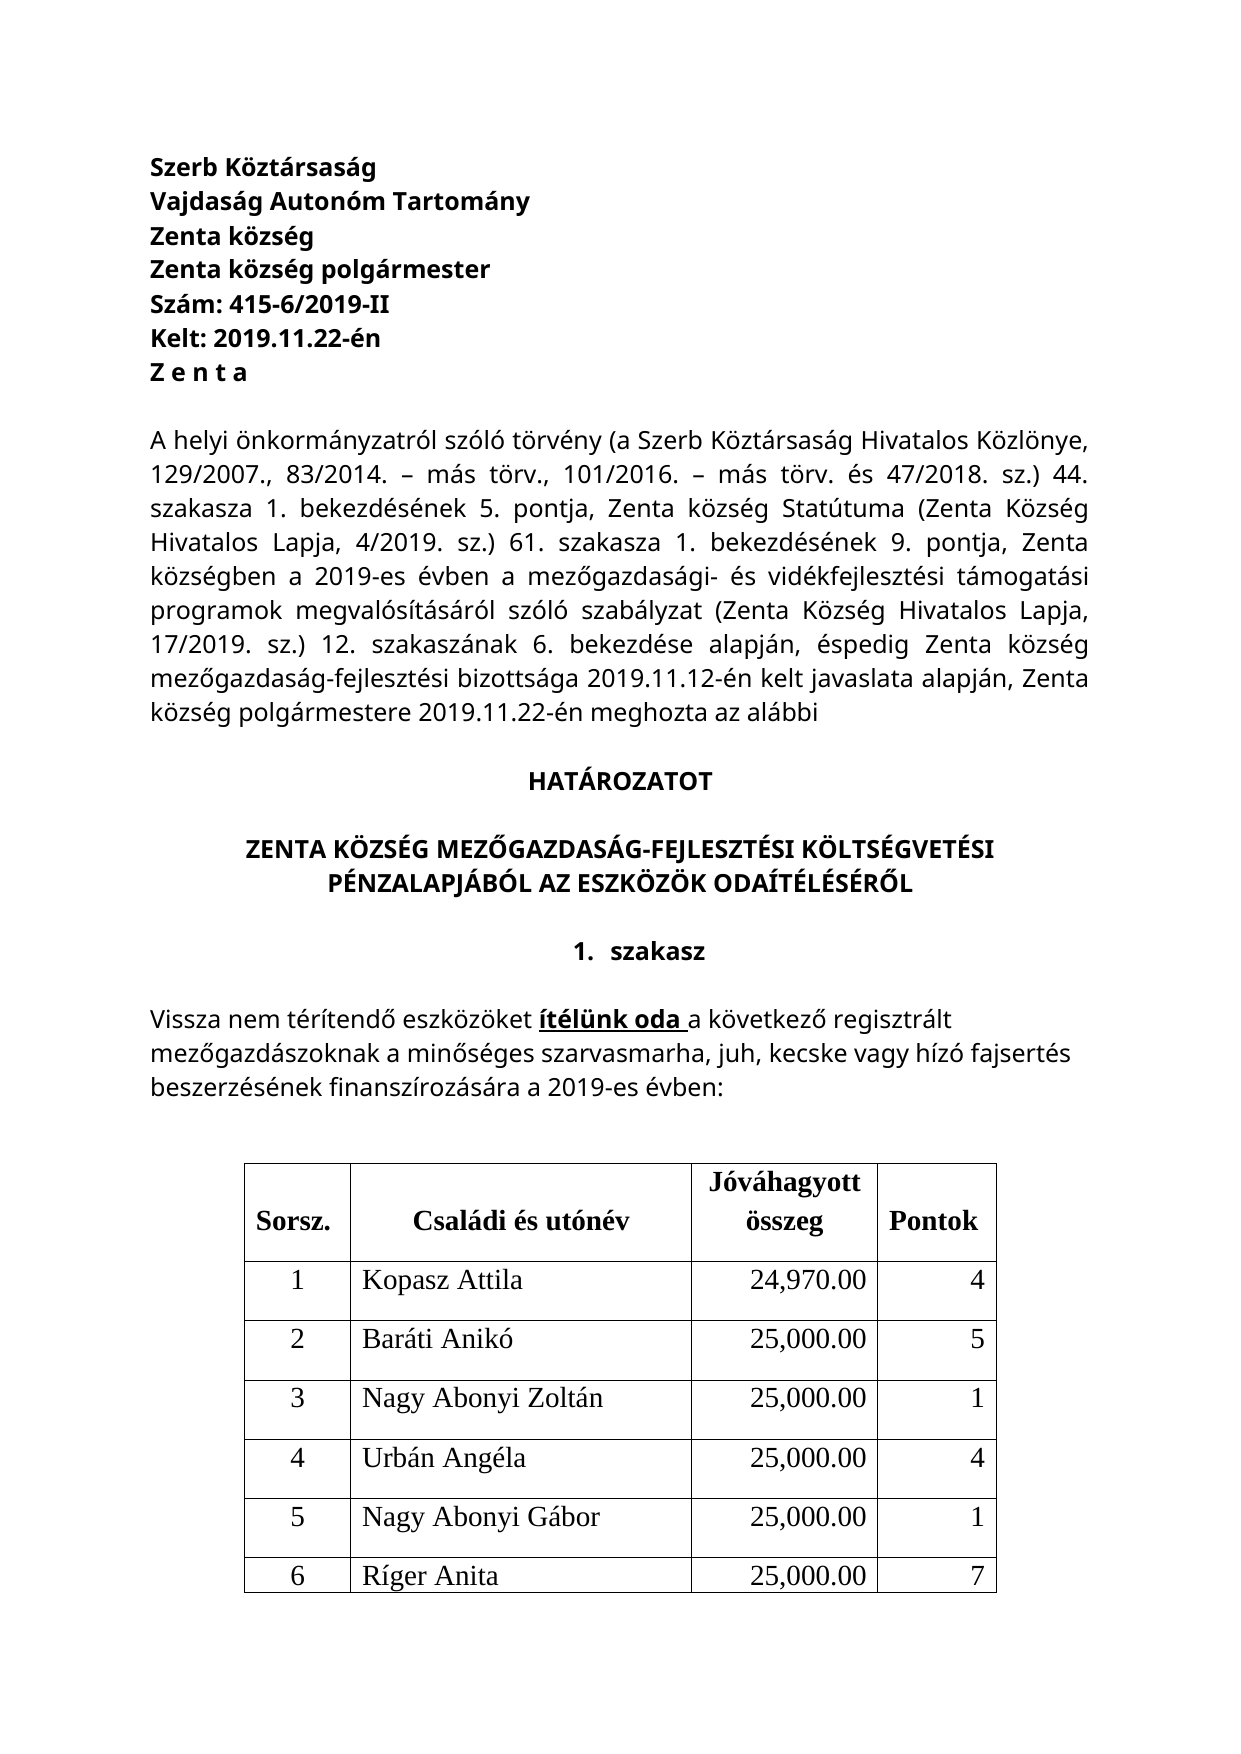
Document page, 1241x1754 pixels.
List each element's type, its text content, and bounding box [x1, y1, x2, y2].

table_header Jóváhagyott összeg [692, 1164, 877, 1261]
table_cell 24,970.00 [692, 1262, 877, 1320]
table_cell Nagy Abonyi Zoltán [351, 1381, 691, 1439]
table_cell 25,000.00 [692, 1558, 877, 1592]
table_cell 7 [878, 1558, 996, 1592]
text ZENTA KÖZSÉG MEZŐGAZDASÁG-FEJLESZTÉSI KÖLTSÉGVETÉSI PÉNZALAPJÁBÓL AZ ESZKÖZÖK ODAÍTÉLÉSÉRŐL [150, 831, 1090, 899]
text Zenta község [150, 218, 1090, 252]
table_cell Nagy Abonyi Gábor [351, 1499, 691, 1557]
table_cell 4 [245, 1440, 350, 1498]
table_cell 25,000.00 [692, 1321, 877, 1379]
text HATÁROZATOT [150, 763, 1090, 797]
table_header Családi és utónév [351, 1164, 691, 1261]
table_header Pontok [878, 1164, 996, 1261]
table_cell Ríger Anita [351, 1558, 691, 1592]
text Kelt: 2019.11.22-én [150, 320, 1090, 354]
table_cell 25,000.00 [692, 1381, 877, 1439]
table_cell Baráti Anikó [351, 1321, 691, 1379]
text Szám: 415-6/2019-II [150, 286, 1090, 320]
table_cell 25,000.00 [692, 1440, 877, 1498]
table_cell 1 [878, 1499, 996, 1557]
table_cell 1 [245, 1262, 350, 1320]
text A helyi önkormányzatról szóló törvény (a Szerb Köztársaság Hivatalos Közlönye, 129/2007., 83/2014. – más törv., 101/2016. – más törv. és 47/2018. sz.) 44. szakasza 1. bekezdésének 5. pontja, Zenta község Statútuma (Zenta Község Hivatalos Lapja, 4/2019. sz.) 61. szakasza 1. bekezdésének 9. pontja, Zenta községben a 2019-es évben a mezőgazdasági- és vidékfejlesztési támogatási programok megvalósításáról szóló szabályzat (Zenta Község Hivatalos Lapja, 17/2019. sz.) 12. szakaszának 6. bekezdése alapján, éspedig Zenta község mezőgazdaság-fejlesztési bizottsága 2019.11.12-én kelt javaslata alapján, Zenta község polgármestere 2019.11.22-én meghozta az alábbi [150, 422, 1090, 729]
table_cell 3 [245, 1381, 350, 1439]
table_cell 6 [245, 1558, 350, 1592]
table_cell 5 [878, 1321, 996, 1379]
table_cell Kopasz Attila [351, 1262, 691, 1320]
table_cell 4 [878, 1262, 996, 1320]
text Zenta község polgármester [150, 252, 1090, 286]
table_cell 2 [245, 1321, 350, 1379]
list szakasz [187, 933, 1090, 967]
text Vajdaság Autonóm Tartomány [150, 184, 1090, 218]
table_cell 5 [245, 1499, 350, 1557]
table_header Sorsz. [245, 1164, 350, 1261]
table_cell 4 [878, 1440, 996, 1498]
table_cell 25,000.00 [692, 1499, 877, 1557]
table_cell 1 [878, 1381, 996, 1439]
table_cell Urbán Angéla [351, 1440, 691, 1498]
text Szerb Köztársaság [150, 150, 1090, 184]
text Z e n t a [150, 354, 1090, 388]
text Vissza nem térítendő eszközöket ítélünk oda a következő regisztrált mezőgazdászoknak a minőséges szarvasmarha, juh, kecske vagy hízó fajsertés beszerzésének finanszírozására a 2019-es évben: [150, 1002, 1090, 1104]
